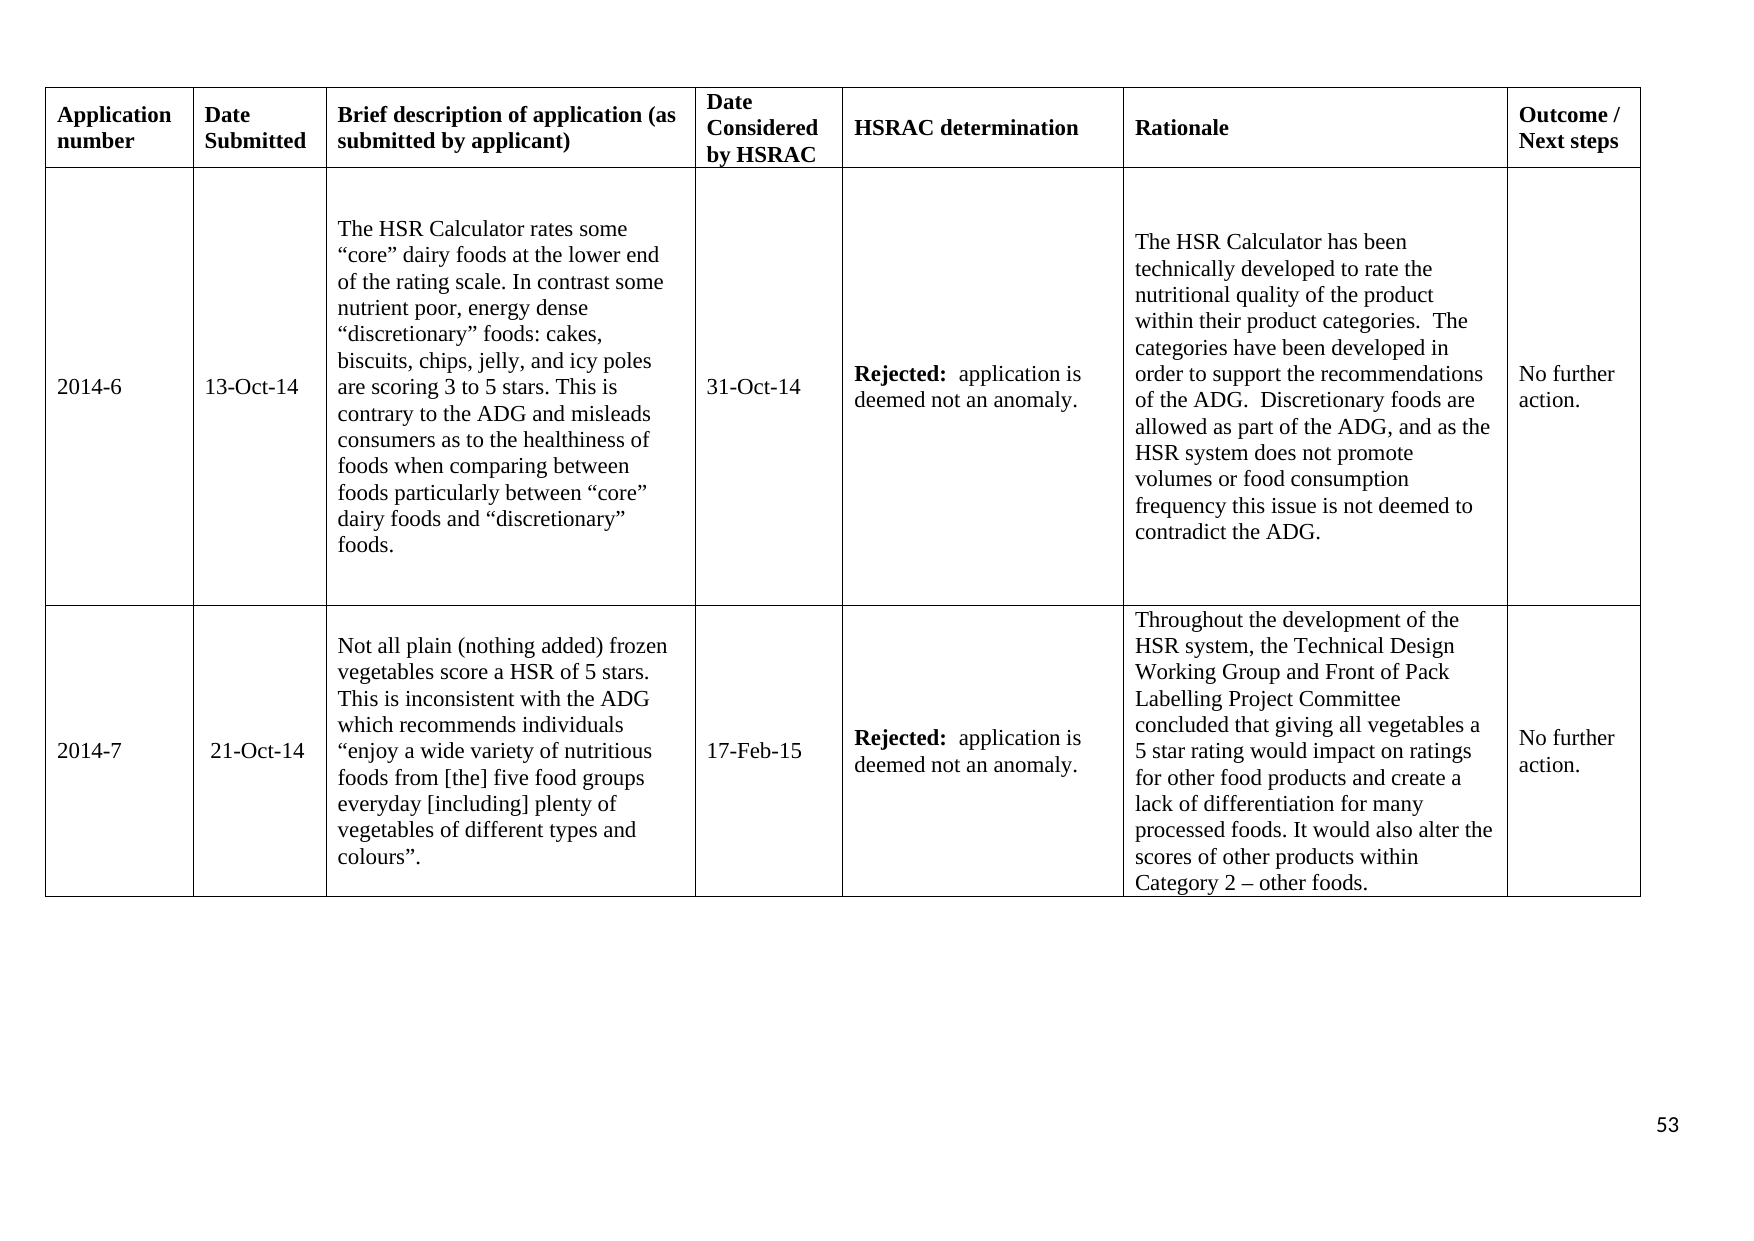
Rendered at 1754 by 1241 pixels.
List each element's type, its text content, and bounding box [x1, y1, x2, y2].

table_header Brief description of application (as submitted by applicant) [327, 88, 695, 167]
table_cell No further action. [1508, 606, 1640, 896]
table_header Application number [46, 88, 193, 167]
table_cell 31-Oct-14 [696, 168, 842, 605]
table_cell The HSR Calculator rates some “core” dairy foods at the lower end of the rating scale. In contrast some nutrient poor, energy dense “discretionary” foods: cakes, biscuits, chips, jelly, and icy poles are scoring 3 to 5 stars. This is contrary to the ADG and misleads consumers as to the healthiness of foods when comparing between foods particularly between “core” dairy foods and “discretionary” foods. [327, 168, 695, 605]
table_header Outcome / Next steps [1508, 88, 1640, 167]
table_cell 13-Oct-14 [194, 168, 326, 605]
table_cell The HSR Calculator has been technically developed to rate the nutritional quality of the product within their product categories. The categories have been developed in order to support the recommendations of the ADG. Discretionary foods are allowed as part of the ADG, and as the HSR system does not promote volumes or food consumption frequency this issue is not deemed to contradict the ADG. [1124, 168, 1507, 605]
table_cell Rejected: application is deemed not an anomaly. [843, 168, 1123, 605]
table_cell Throughout the development of the HSR system, the Technical Design Working Group and Front of Pack Labelling Project Committee concluded that giving all vegetables a 5 star rating would impact on ratings for other food products and create a lack of differentiation for many processed foods. It would also alter the scores of other products within Category 2 – other foods. [1124, 606, 1507, 896]
table_cell 2014-7 [46, 606, 193, 896]
table_cell Not all plain (nothing added) frozen vegetables score a HSR of 5 stars. This is inconsistent with the ADG which recommends individuals “enjoy a wide variety of nutritious foods from [the] five food groups everyday [including] plenty of vegetables of different types and colours”. [327, 606, 695, 896]
table_cell No further action. [1508, 168, 1640, 605]
table_header Date Considered by HSRAC [696, 88, 842, 167]
table_header Rationale [1124, 88, 1507, 167]
table_cell Rejected: application is deemed not an anomaly. [843, 606, 1123, 896]
table_header HSRAC determination [843, 88, 1123, 167]
table_cell 21-Oct-14 [194, 606, 326, 896]
table_cell 2014-6 [46, 168, 193, 605]
table_header Date Submitted [194, 88, 326, 167]
table_cell 17-Feb-15 [696, 606, 842, 896]
